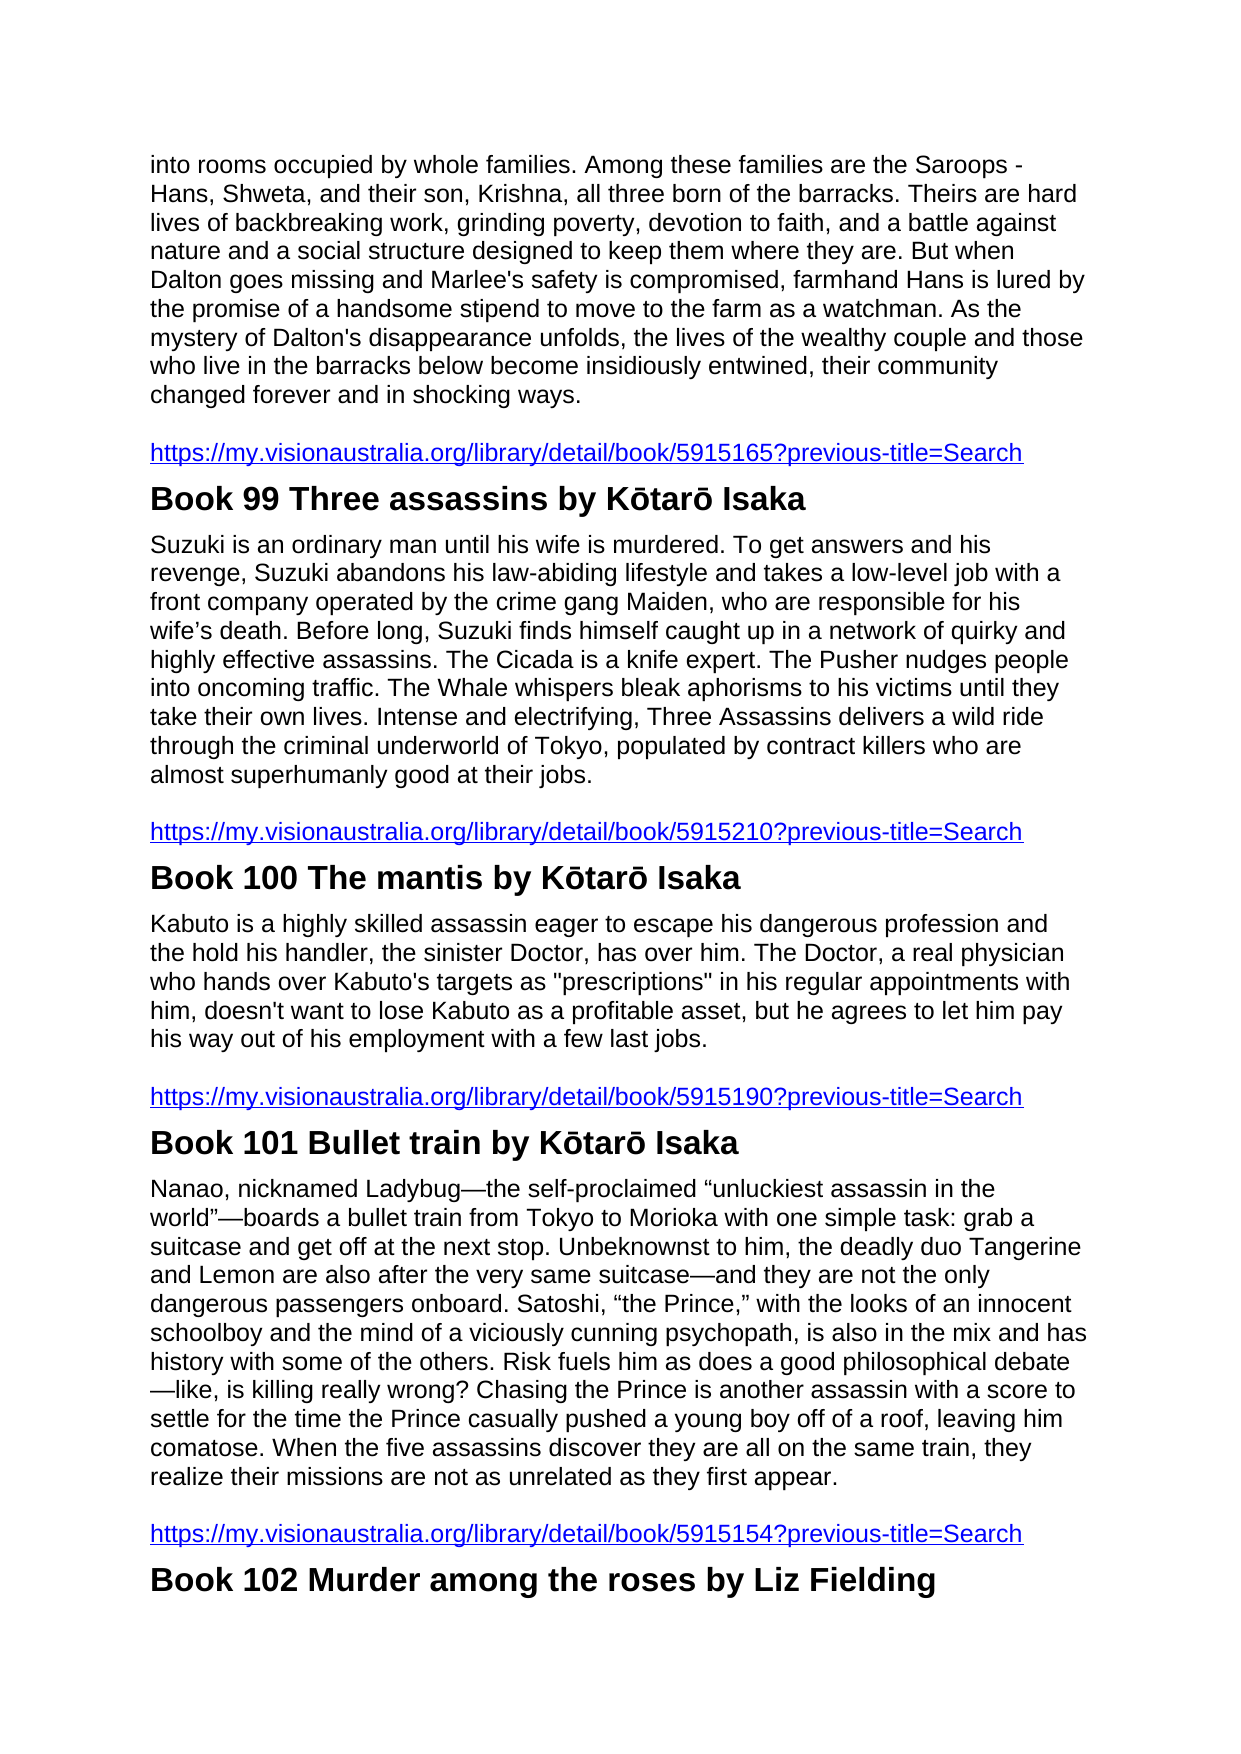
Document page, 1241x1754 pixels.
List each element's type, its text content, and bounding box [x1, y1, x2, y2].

text https://my.visionaustralia.org/library/detail/book/5915165?previous-title=Search [150, 437, 1090, 466]
subtitle Book 99 Three assassins by Kōtarō Isaka [150, 479, 1090, 517]
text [150, 150, 1090, 409]
text https://my.visionaustralia.org/library/detail/book/5915154?previous-title=Search [150, 1519, 1090, 1548]
text https://my.visionaustralia.org/library/detail/book/5915190?previous-title=Search [150, 1082, 1090, 1111]
text Suzuki is an ordinary man until his wife is murdered. To get answers and his revenge, Suzuki abandons his law-abiding lifestyle and takes a low-level job with a front company operated by the crime gang Maiden, who are responsible for his wife’s death. Before long, Suzuki finds himself caught up in a network of quirky and highly effective assassins. The Cicada is a knife expert. The Pusher nudges people into oncoming traffic. The Whale whispers bleak aphorisms to his victims until they take their own lives. Intense and electrifying, Three Assassins delivers a wild ride through the criminal underworld of Tokyo, populated by contract killers who are almost superhumanly good at their jobs. [150, 530, 1090, 788]
text Kabuto is a highly skilled assassin eager to escape his dangerous profession and the hold his handler, the sinister Doctor, has over him. The Doctor, a real physician who hands over Kabuto's targets as "prescriptions" in his regular appointments with him, doesn't want to lose Kabuto as a profitable asset, but he agrees to let him pay his way out of his employment with a few last jobs. [150, 909, 1090, 1053]
subtitle Book 102 Murder among the roses by Liz Fielding [150, 1560, 1090, 1599]
subtitle Book 101 Bullet train by Kōtarō Isaka [150, 1123, 1090, 1162]
text https://my.visionaustralia.org/library/detail/book/5915210?previous-title=Search [150, 817, 1090, 846]
subtitle Book 100 The mantis by Kōtarō Isaka [150, 858, 1090, 897]
text Nanao, nicknamed Ladybug—the self-proclaimed “unluckiest assassin in the world”—boards a bullet train from Tokyo to Morioka with one simple task: grab a suitcase and get off at the next stop. Unbeknownst to him, the deadly duo Tangerine and Lemon are also after the very same suitcase—and they are not the only dangerous passengers onboard. Satoshi, “the Prince,” with the looks of an innocent schoolboy and the mind of a viciously cunning psychopath, is also in the mix and has history with some of the others. Risk fuels him as does a good philosophical debate—like, is killing really wrong? Chasing the Prince is another assassin with a score to settle for the time the Prince casually pushed a young boy off of a roof, leaving him comatose. When the five assassins discover they are all on the same train, they realize their missions are not as unrelated as they first appear. [150, 1174, 1090, 1490]
